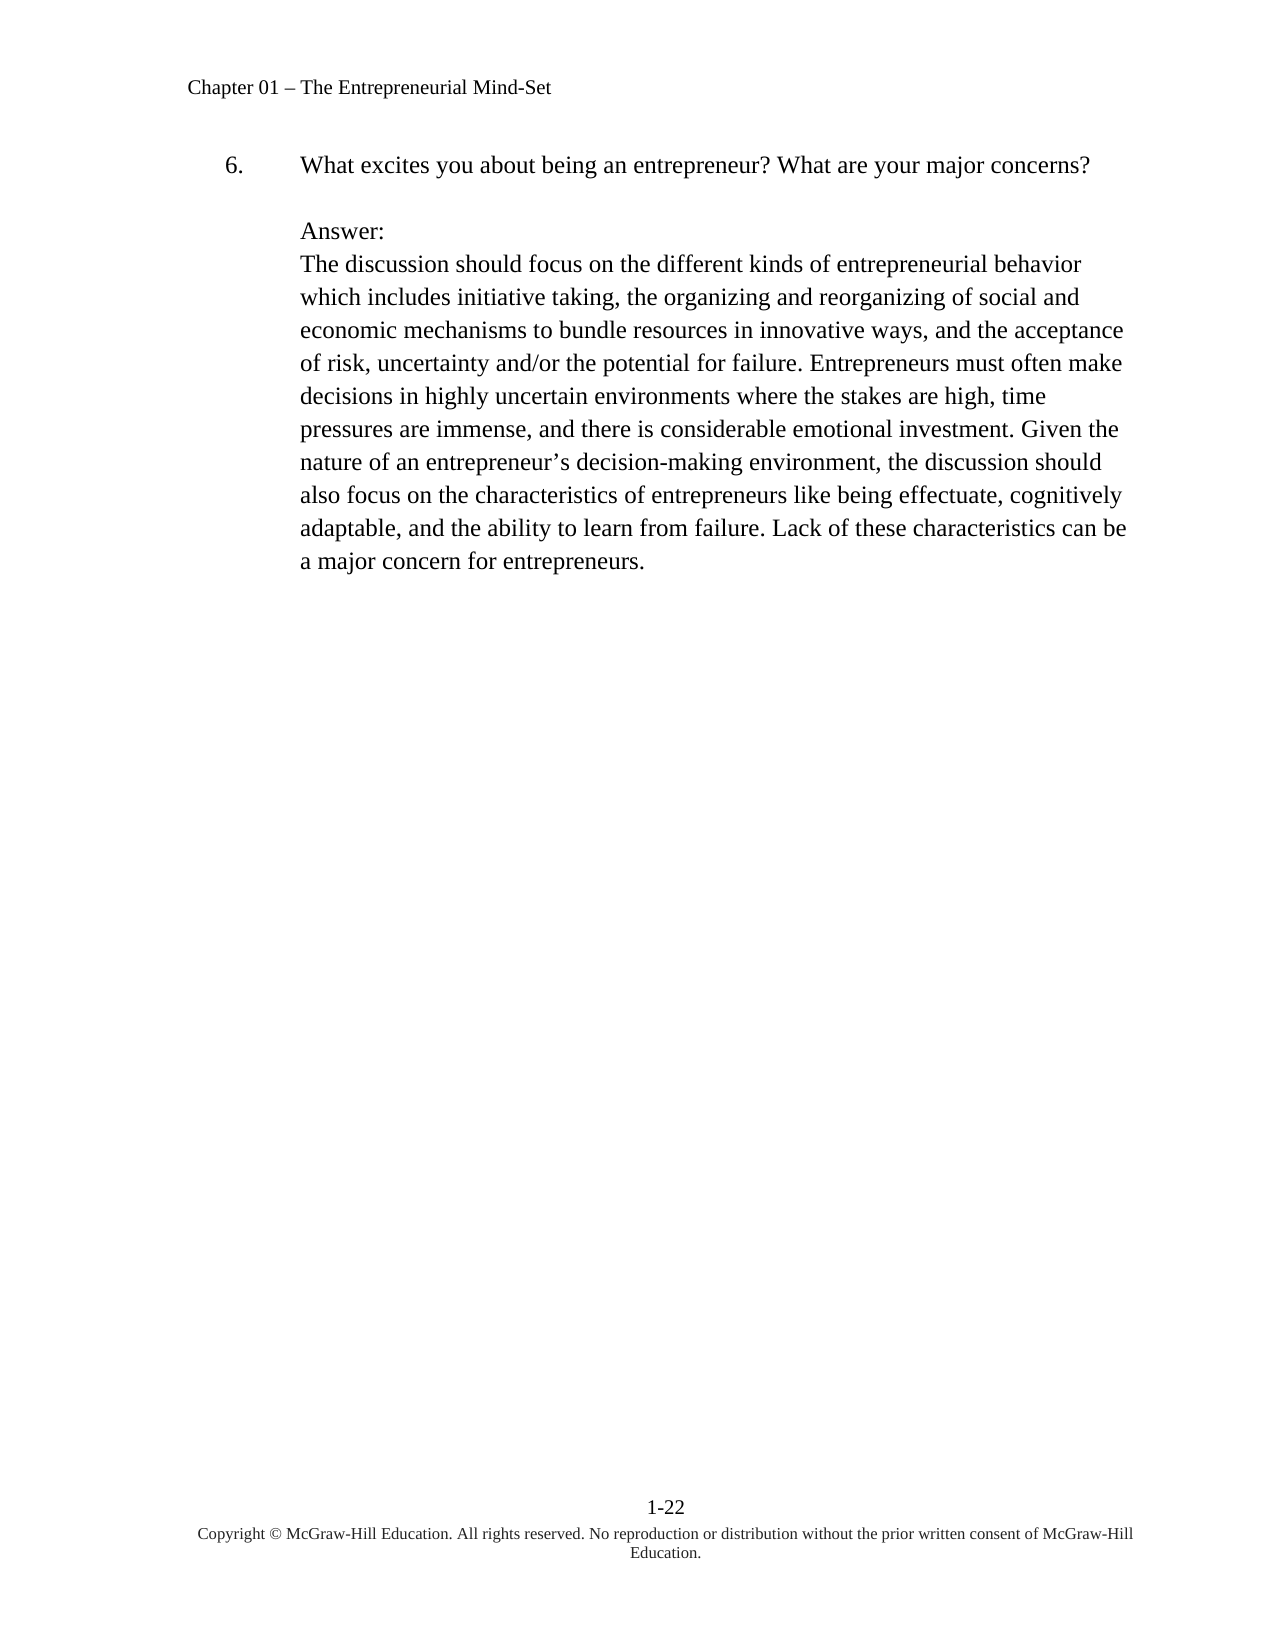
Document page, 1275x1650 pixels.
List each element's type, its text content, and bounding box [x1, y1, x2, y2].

list What excites you about being an entrepreneur? What are your major concerns? [225, 150, 1144, 179]
text The discussion should focus on the different kinds of entrepreneurial behavior which includes initiative taking, the organizing and reorganizing of social and economic mechanisms to bundle resources in innovative ways, and the acceptance of risk, uncertainty and/or the potential for failure. Entrepreneurs must often make decisions in highly uncertain environments where the stakes are high, time pressures are immense, and there is considerable emotional investment. Given the nature of an entrepreneur’s decision-making environment, the discussion should also focus on the characteristics of entrepreneurs like being effectuate, cognitively adaptable, and the ability to learn from failure. Lack of these characteristics can be a major concern for entrepreneurs. [300, 249, 1144, 575]
text Answer: [300, 216, 1144, 245]
